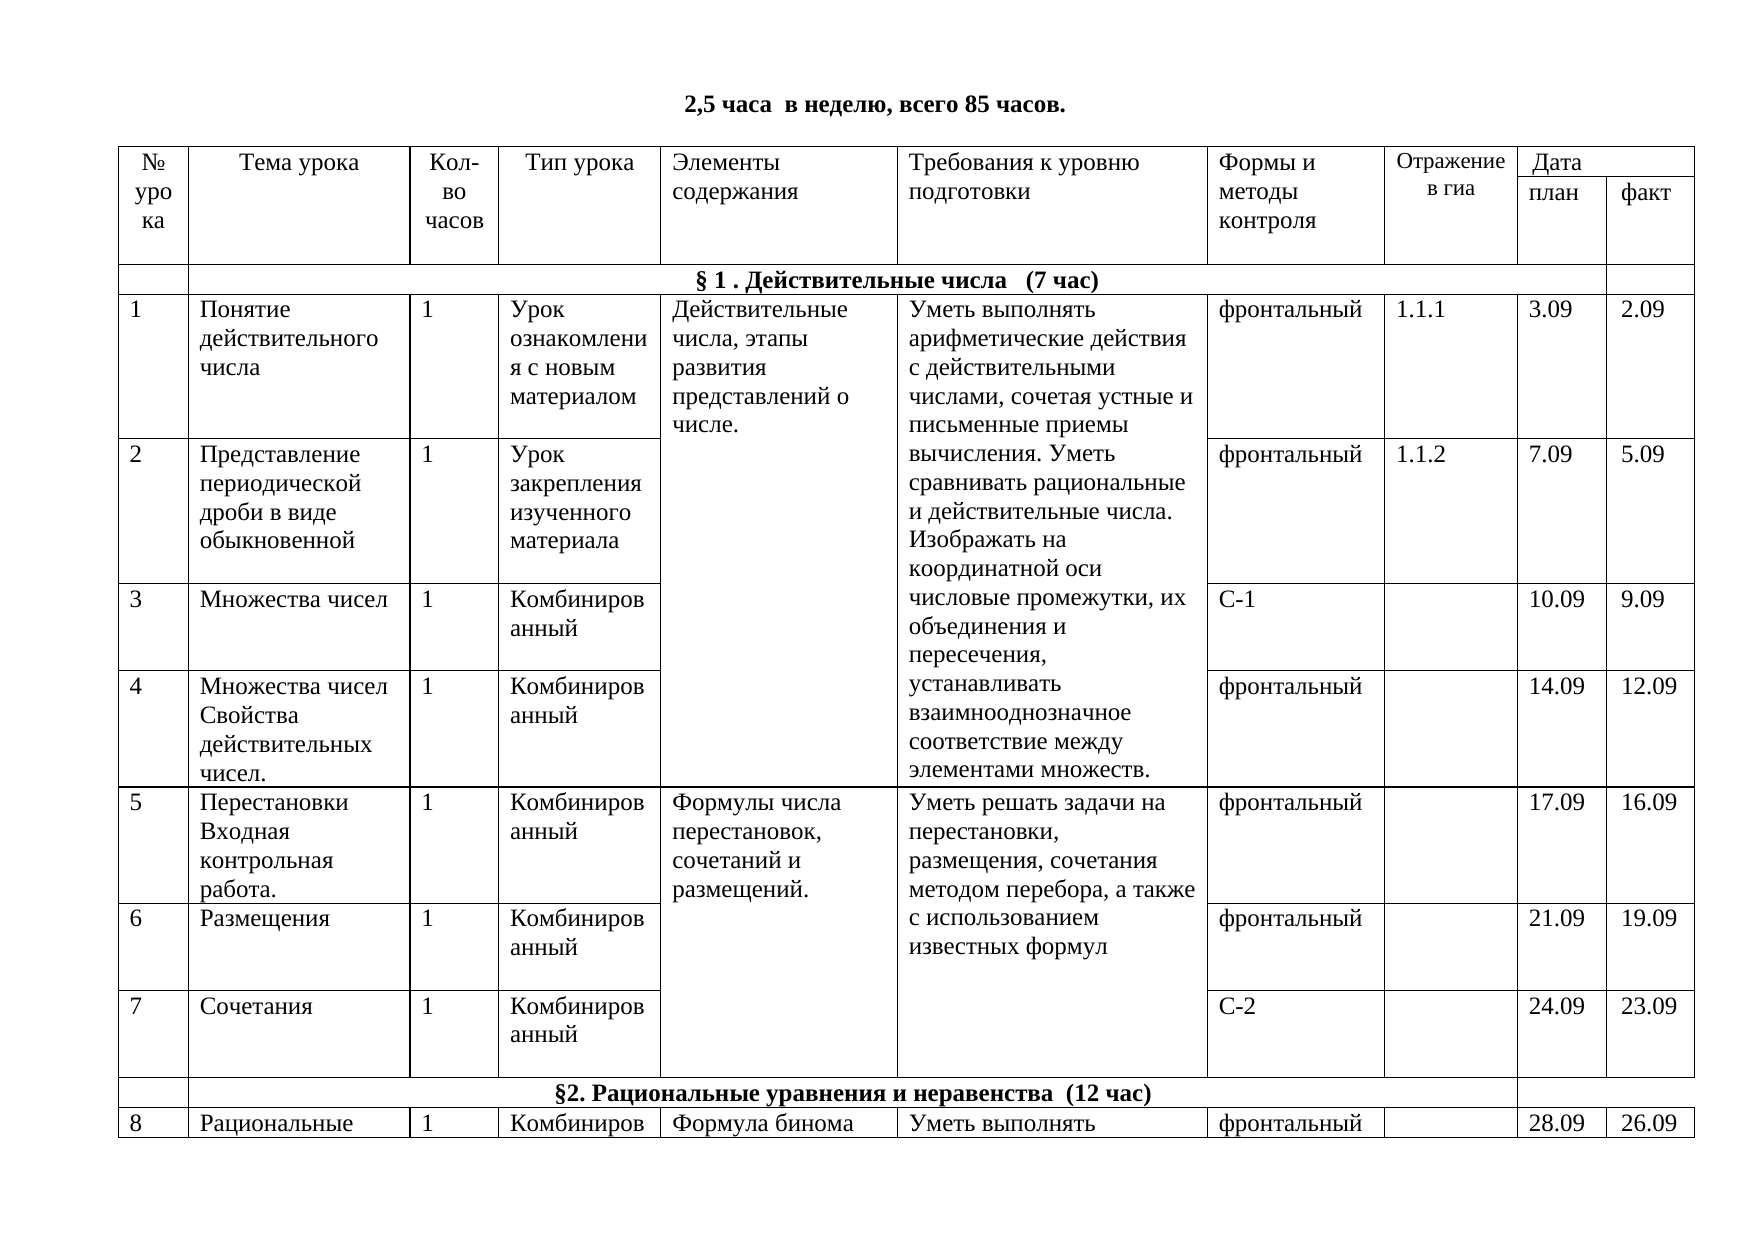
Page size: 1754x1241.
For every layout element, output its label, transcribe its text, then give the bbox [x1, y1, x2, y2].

table_cell 12.09 [1607, 671, 1694, 786]
table_cell [119, 265, 188, 293]
table_cell 1 [411, 788, 498, 902]
table_header Требования к уровню подготовки [898, 147, 1207, 264]
table_cell 5 [119, 788, 188, 902]
table_cell [1385, 788, 1517, 902]
table_cell 14.09 [1518, 671, 1606, 786]
table_cell §2. Рациональные уравнения и неравенства (12 час) [189, 1078, 1517, 1107]
table_cell 8 [119, 1108, 188, 1137]
table_cell фронтальный [1208, 295, 1384, 438]
table_cell 1 [411, 584, 498, 670]
table_cell 17.09 [1518, 788, 1606, 902]
table_cell 7.09 [1518, 439, 1606, 583]
table_cell фронтальный [1208, 439, 1384, 583]
table_cell 1 [119, 295, 188, 438]
table_cell 24.09 [1518, 991, 1606, 1077]
table_cell 4 [119, 671, 188, 786]
table_cell 7 [119, 991, 188, 1077]
table_cell 9.09 [1607, 584, 1694, 670]
table_cell Комбинированный [499, 671, 660, 786]
table_header Кол-во часов [411, 147, 498, 264]
table_cell 1 [411, 671, 498, 786]
table_header Тип урока [499, 147, 660, 264]
table_cell [1385, 1108, 1517, 1137]
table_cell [898, 1108, 1207, 1137]
table_cell Множества чисел Свойства действительных чисел. [189, 671, 409, 786]
table_cell 16.09 [1607, 788, 1694, 902]
table_header Отражение в гиа [1385, 147, 1517, 264]
table_cell Понятие действительного числа [189, 295, 409, 438]
table_cell 1 [411, 904, 498, 990]
table_cell Представление периодической дроби в виде обыкновенной [189, 439, 409, 583]
table_cell С-1 [1208, 584, 1384, 670]
table_cell Комбинированный [499, 904, 660, 990]
table_cell Уметь выполнять арифметические действия с действительными числами, сочетая устные и письменные приемы вычисления. Уметь сравнивать рациональные и действительные числа. Изображать на координатной оси числовые промежутки, их объединения и пересечения, устанавливать взаимнооднозначное соответствие между элементами множеств. [898, 295, 1207, 786]
table_cell Комбинированный [499, 788, 660, 902]
table_cell 6 [119, 904, 188, 990]
table_cell Уметь решать задачи на перестановки, размещения, сочетания методом перебора, а также с использованием известных формул [898, 788, 1207, 1077]
table_cell Перестановки Входная контрольная работа. [189, 788, 409, 902]
table_cell 1 [411, 295, 498, 438]
table_cell план [1518, 177, 1606, 264]
table_cell фронтальный [1208, 1108, 1384, 1137]
table_cell 28.09 [1518, 1108, 1606, 1137]
table_cell факт [1607, 177, 1694, 264]
table_cell 2 [119, 439, 188, 583]
table_cell Комбинированный [499, 1108, 660, 1137]
table_cell С-2 [1208, 991, 1384, 1077]
table_cell Урок ознакомления с новым материалом [499, 295, 660, 438]
table_cell [1385, 991, 1517, 1077]
table_cell Множества чисел [189, 584, 409, 670]
table_cell фронтальный [1208, 671, 1384, 786]
table_cell фронтальный [1208, 904, 1384, 990]
table_header Дата [1518, 147, 1694, 176]
table_cell Формулы числа перестановок, сочетаний и размещений. [661, 788, 897, 1077]
table_cell 21.09 [1518, 904, 1606, 990]
table_cell [119, 1078, 188, 1107]
table_cell [1385, 671, 1517, 786]
table_cell Урок закрепления изученного материала [499, 439, 660, 583]
table_header Тема урока [189, 147, 409, 264]
table_cell Действительные числа, этапы развития представлений о числе. [661, 295, 897, 786]
table_cell [1385, 584, 1517, 670]
table_cell 26.09 [1607, 1108, 1694, 1137]
table_cell 3.09 [1518, 295, 1606, 438]
table_cell Комбинированный [499, 991, 660, 1077]
table_cell Сочетания [189, 991, 409, 1077]
table_cell 1 [411, 991, 498, 1077]
table_cell 1 [411, 1108, 498, 1137]
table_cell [661, 1108, 897, 1137]
table_cell [1385, 904, 1517, 990]
table_header Элементы содержания [661, 147, 897, 264]
table_cell 10.09 [1518, 584, 1606, 670]
table_cell 19.09 [1607, 904, 1694, 990]
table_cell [189, 1108, 409, 1137]
table_cell § 1 . Действительные числа (7 час) [189, 265, 1606, 293]
text 2,5 часа в неделю, всего 85 часов. [118, 89, 1632, 117]
table_cell 1.1.2 [1385, 439, 1517, 583]
table_header № урока [119, 147, 188, 264]
table_cell 2.09 [1607, 295, 1694, 438]
table_cell 1 [411, 439, 498, 583]
table_header Формы и методы контроля [1208, 147, 1384, 264]
table_cell 3 [119, 584, 188, 670]
table_cell Размещения [189, 904, 409, 990]
table_cell 1.1.1 [1385, 295, 1517, 438]
table_cell 23.09 [1607, 991, 1694, 1077]
table_cell фронтальный [1208, 788, 1384, 902]
table_cell [1607, 265, 1694, 293]
table_cell 5.09 [1607, 439, 1694, 583]
table_cell Комбинированный [499, 584, 660, 670]
